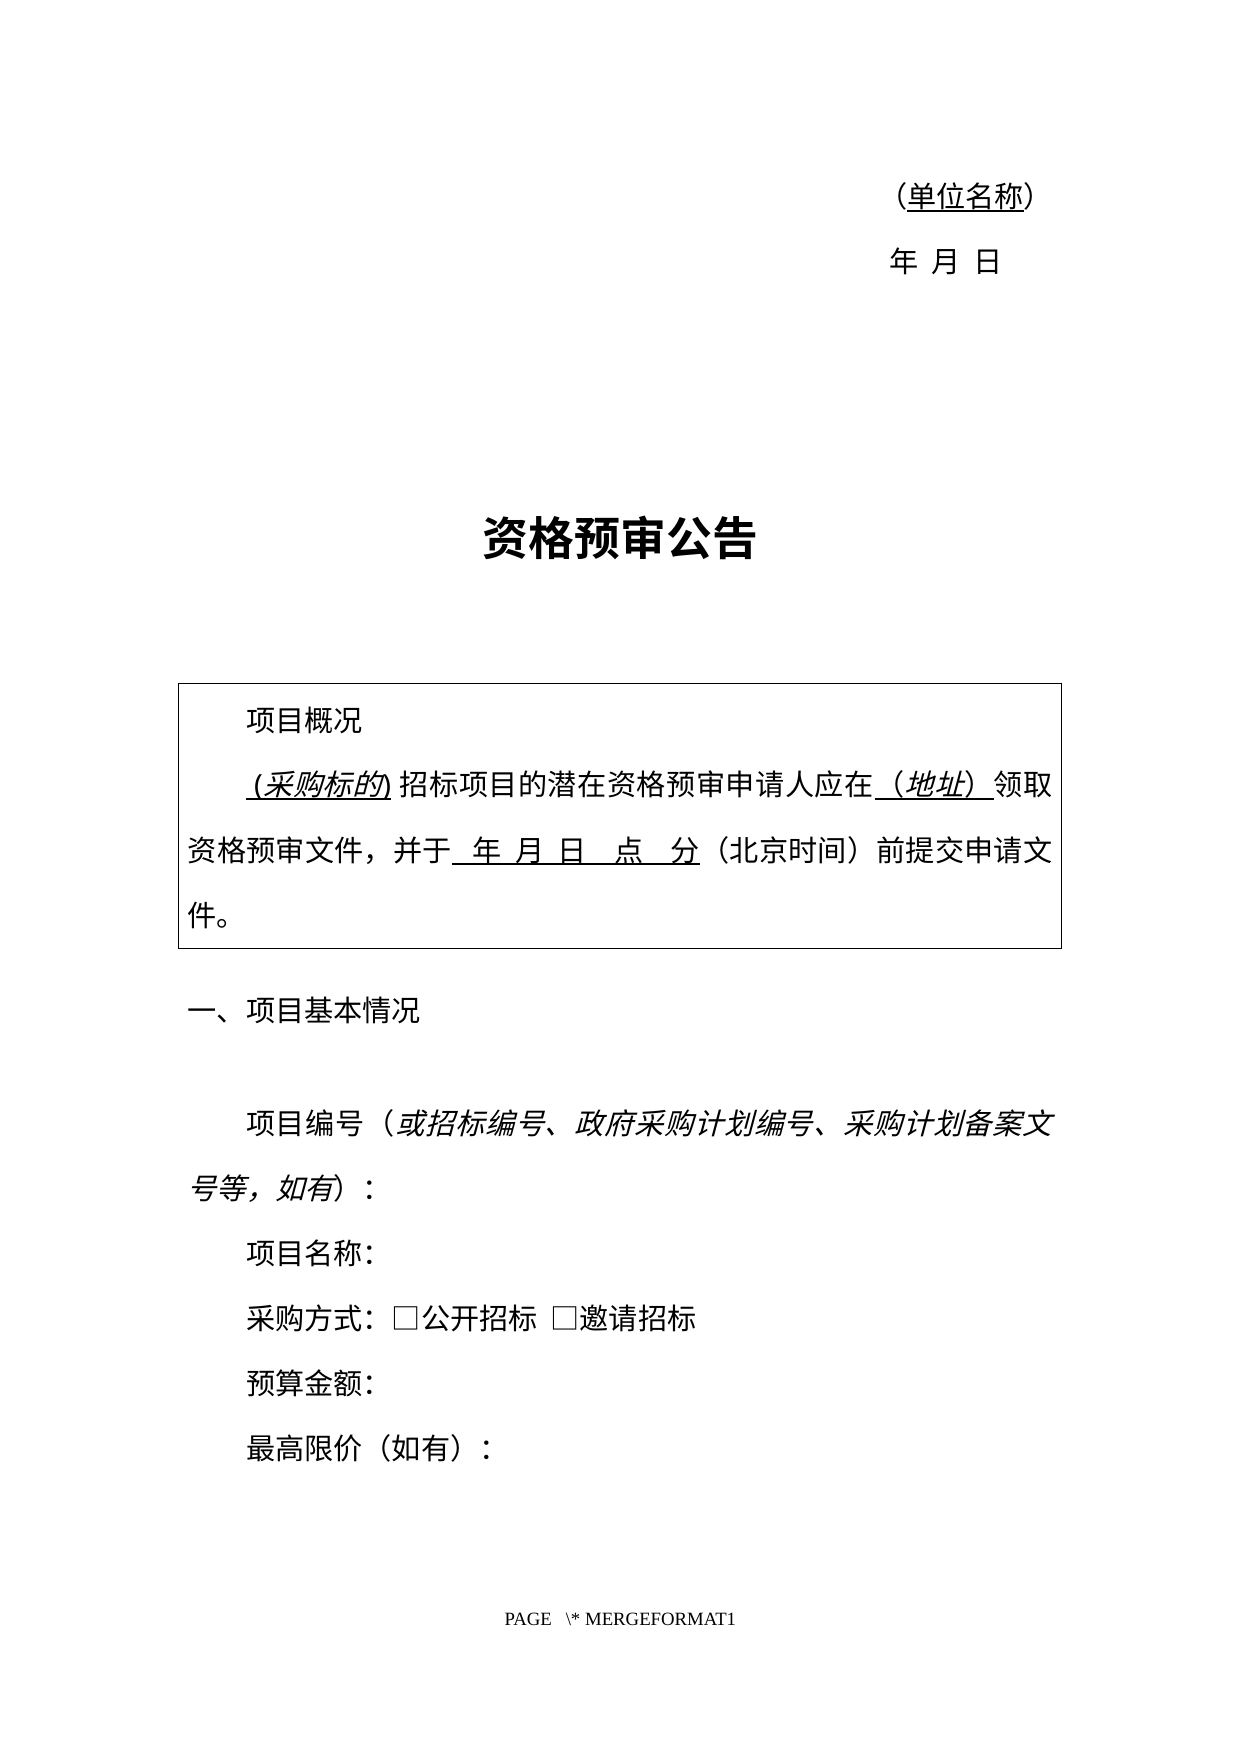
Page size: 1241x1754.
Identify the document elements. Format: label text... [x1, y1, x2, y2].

text 项目名称： [187, 1219, 1053, 1284]
text (采购标的) 招标项目的潜在资格预审申请人应在（地址）领取资格预审文件，并于 年 月 日 点 分（北京时间）前提交申请文件。 [179, 748, 1061, 948]
subtitle 一、项目基本情况 [187, 976, 1053, 1041]
text 项目概况 [179, 684, 1061, 748]
text （单位名称） [187, 162, 1053, 227]
text 最高限价（如有）： [187, 1414, 1053, 1479]
text 采购方式：□公开招标 □邀请招标 [187, 1284, 1053, 1349]
text 项目编号（或招标编号、政府采购计划编号、采购计划备案文号等，如有）： [187, 1089, 1053, 1219]
text 预算金额： [187, 1349, 1053, 1414]
text 年 月 日 [187, 227, 1003, 292]
subtitle 资格预审公告 [187, 487, 1053, 584]
